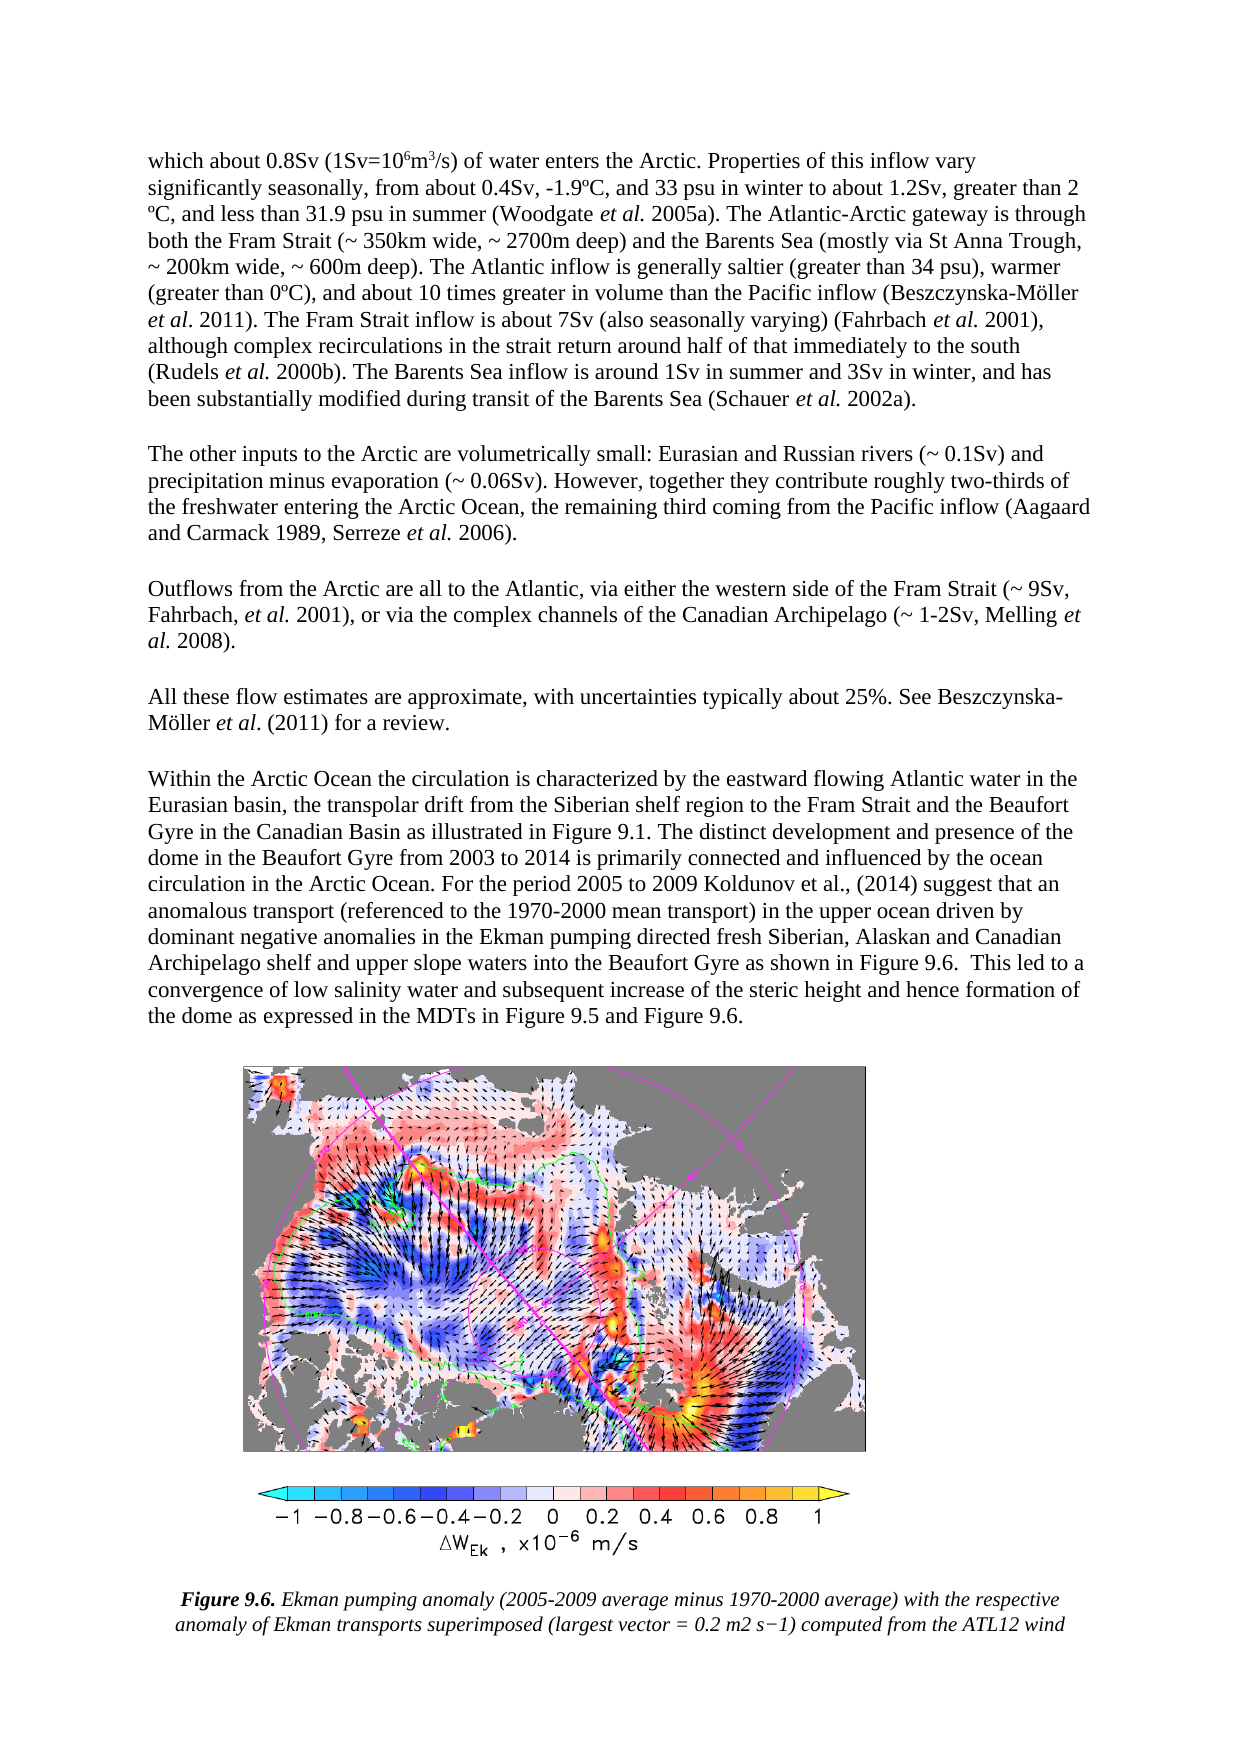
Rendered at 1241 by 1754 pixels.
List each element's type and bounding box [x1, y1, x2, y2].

picture [236, 1057, 876, 1559]
